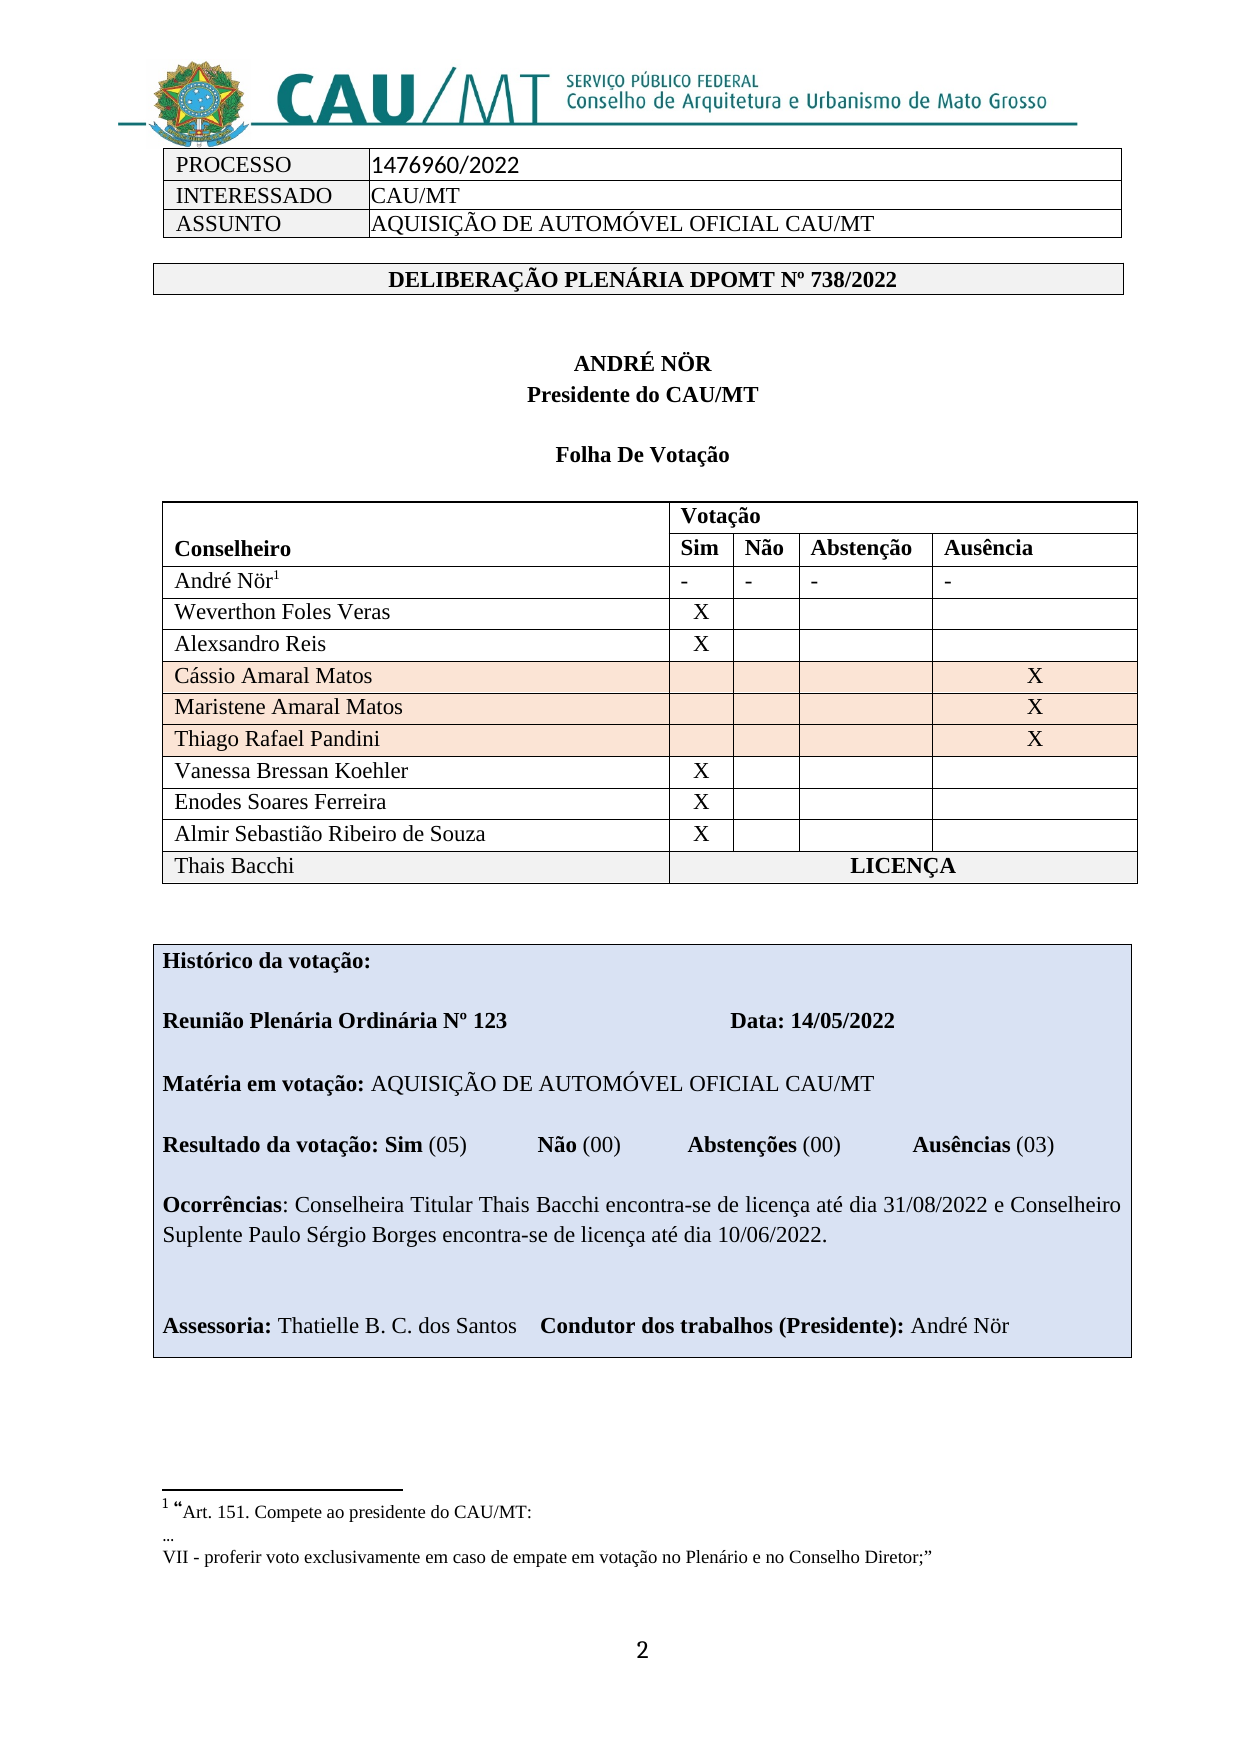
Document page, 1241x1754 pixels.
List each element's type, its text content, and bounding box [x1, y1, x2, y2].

table_cell [734, 725, 799, 756]
table_cell Alexsandro Reis [163, 630, 669, 661]
table_cell X [670, 757, 733, 787]
table_cell [734, 630, 799, 661]
table_cell Cássio Amaral Matos [163, 662, 669, 692]
table_cell - [933, 567, 1137, 597]
table_cell - [734, 567, 799, 597]
table_cell - [670, 567, 733, 597]
table_cell [800, 599, 932, 629]
table_header Conselheiro [163, 503, 669, 566]
table_cell [933, 757, 1137, 787]
text Reunião Plenária Ordinária Nº 123 Data: 14/05/2022 [154, 1004, 1131, 1034]
table_cell X [933, 725, 1137, 756]
table_cell X [670, 630, 733, 661]
text Ocorrências: Conselheira Titular Thais Bacchi encontra-se de licença até dia 31/08/2022 e Conselheiro Suplente Paulo Sérgio Borges encontra-se de licença até dia 10/06/2022. [154, 1188, 1131, 1248]
table_cell [734, 789, 799, 819]
table_cell [800, 789, 932, 819]
table_cell [670, 662, 733, 692]
table_cell Weverthon Foles Veras [163, 599, 669, 629]
table_cell [800, 662, 932, 692]
table_cell Thiago Rafael Pandini [163, 725, 669, 756]
table_cell Enodes Soares Ferreira [163, 789, 669, 819]
table_cell [800, 694, 932, 724]
text Presidente do CAU/MT [162, 381, 1123, 407]
table_cell Ausência [933, 534, 1137, 566]
table_cell [734, 694, 799, 724]
table_cell Sim [670, 534, 733, 566]
table_cell [670, 725, 733, 756]
table_cell [734, 599, 799, 629]
table_cell [800, 757, 932, 787]
picture [118, 59, 1078, 149]
text Histórico da votação: [154, 945, 1131, 973]
text ANDRÉ NÖR [162, 350, 1123, 377]
table_cell LICENÇA [670, 852, 1137, 882]
table_cell André Nör [163, 567, 669, 597]
table_cell [933, 820, 1137, 851]
table_cell [734, 662, 799, 692]
table_cell X [670, 789, 733, 819]
table_cell Thais Bacchi [163, 852, 669, 882]
table_cell [800, 725, 932, 756]
table_cell X [933, 662, 1137, 692]
table_cell - [800, 567, 932, 597]
table_cell Abstenção [800, 534, 932, 566]
table_cell [670, 694, 733, 724]
table_cell Vanessa Bressan Koehler [163, 757, 669, 787]
table_cell [800, 820, 932, 851]
text Matéria em votação: AQUISIÇÃO DE AUTOMÓVEL OFICIAL CAU/MT [154, 1067, 1131, 1097]
table_cell [933, 789, 1137, 819]
table_cell [800, 630, 932, 661]
table_cell X [670, 599, 733, 629]
table_cell [734, 820, 799, 851]
table_header Votação [670, 503, 1137, 533]
table_cell [933, 599, 1137, 629]
table_cell X [933, 694, 1137, 724]
table_cell [734, 757, 799, 787]
text Assessoria: Thatielle B. C. dos Santos Condutor dos trabalhos (Presidente): André Nör [154, 1309, 1131, 1357]
table_cell [933, 630, 1137, 661]
text Folha De Votação [162, 441, 1123, 467]
table_cell X [670, 820, 733, 851]
table_cell Almir Sebastião Ribeiro de Souza [163, 820, 669, 851]
text Resultado da votação: Sim (05) Não (00) Abstenções (00) Ausências (03) [154, 1127, 1131, 1157]
table_cell Maristene Amaral Matos [163, 694, 669, 724]
table_cell Não [734, 534, 799, 566]
